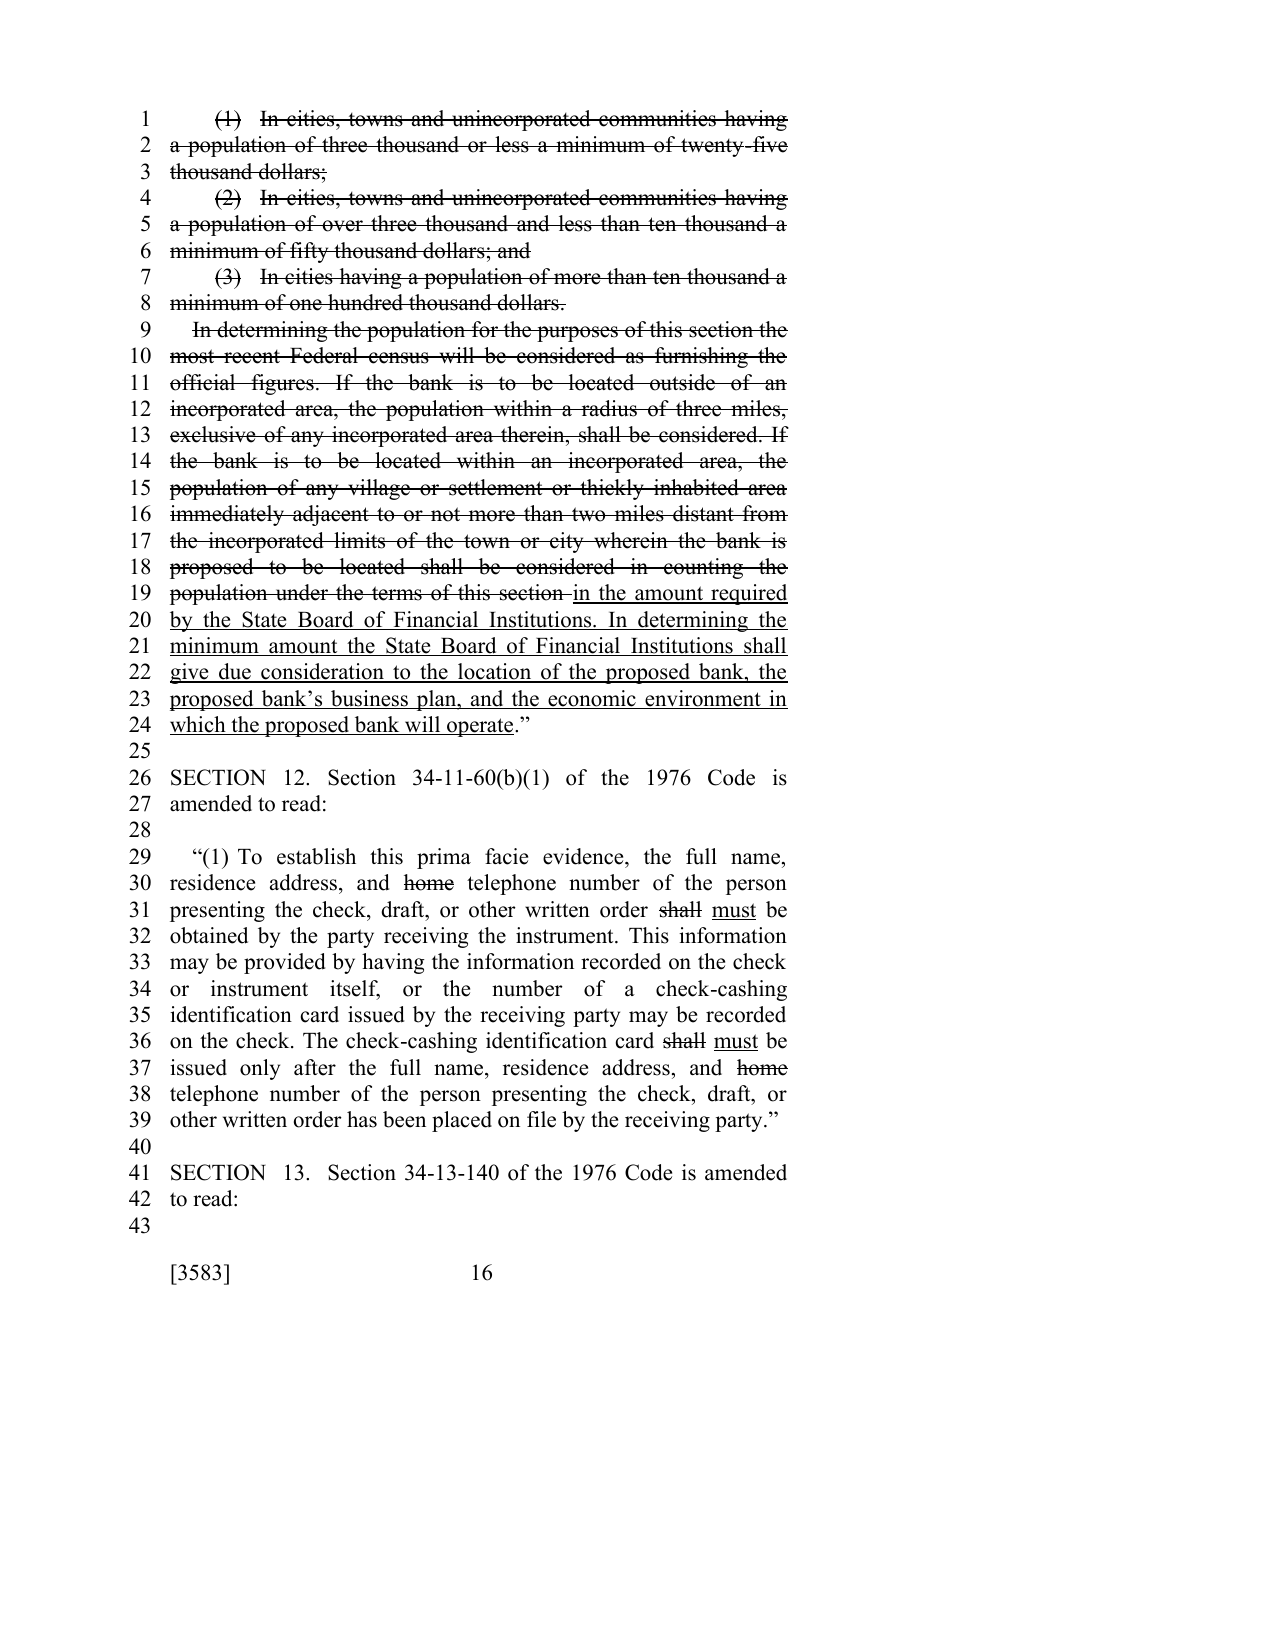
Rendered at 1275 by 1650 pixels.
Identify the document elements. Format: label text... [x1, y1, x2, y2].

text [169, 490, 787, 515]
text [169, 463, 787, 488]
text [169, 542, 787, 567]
text SECTION 13. Section 34-13-140 of the 1976 Code is amended to read: [169, 1159, 787, 1212]
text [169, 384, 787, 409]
text (1) In cities, towns and unincorporated communities having a population of three thousand or less a minimum of twenty-five thousand dollars; [169, 147, 787, 184]
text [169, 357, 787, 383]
text (1) In cities, towns and unincorporated communities having a population of three thousand or less a minimum of twenty-five thousand dollars; [169, 105, 787, 146]
text SECTION 12. Section 34-11-60(b)(1) of the 1976 Code is amended to read: [169, 764, 787, 817]
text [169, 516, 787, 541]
text “(1) To establish this prima facie evidence, the full name, residence address, and home telephone number of the person presenting the check, draft, or other written order shall must be obtained by the party receiving the instrument. This information may be provided by having the information recorded on the check or instrument itself, or the number of a check-cashing identification card issued by the receiving party may be recorded on the check. The check-cashing identification card shall must be issued only after the full name, residence address, and home telephone number of the person presenting the check, draft, or other written order has been placed on file by the receiving party.” [169, 843, 787, 1133]
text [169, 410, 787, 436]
text (2) In cities, towns and unincorporated communities having a population of over three thousand and less than ten thousand a minimum of fifty thousand dollars; and [169, 226, 787, 263]
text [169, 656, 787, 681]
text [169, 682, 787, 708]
text (2) In cities, towns and unincorporated communities having a population of over three thousand and less than ten thousand a minimum of fifty thousand dollars; and [169, 184, 787, 225]
text (3) In cities having a population of more than ten thousand a minimum of one hundred thousand dollars. [169, 263, 787, 316]
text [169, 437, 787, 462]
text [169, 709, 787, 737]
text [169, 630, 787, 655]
